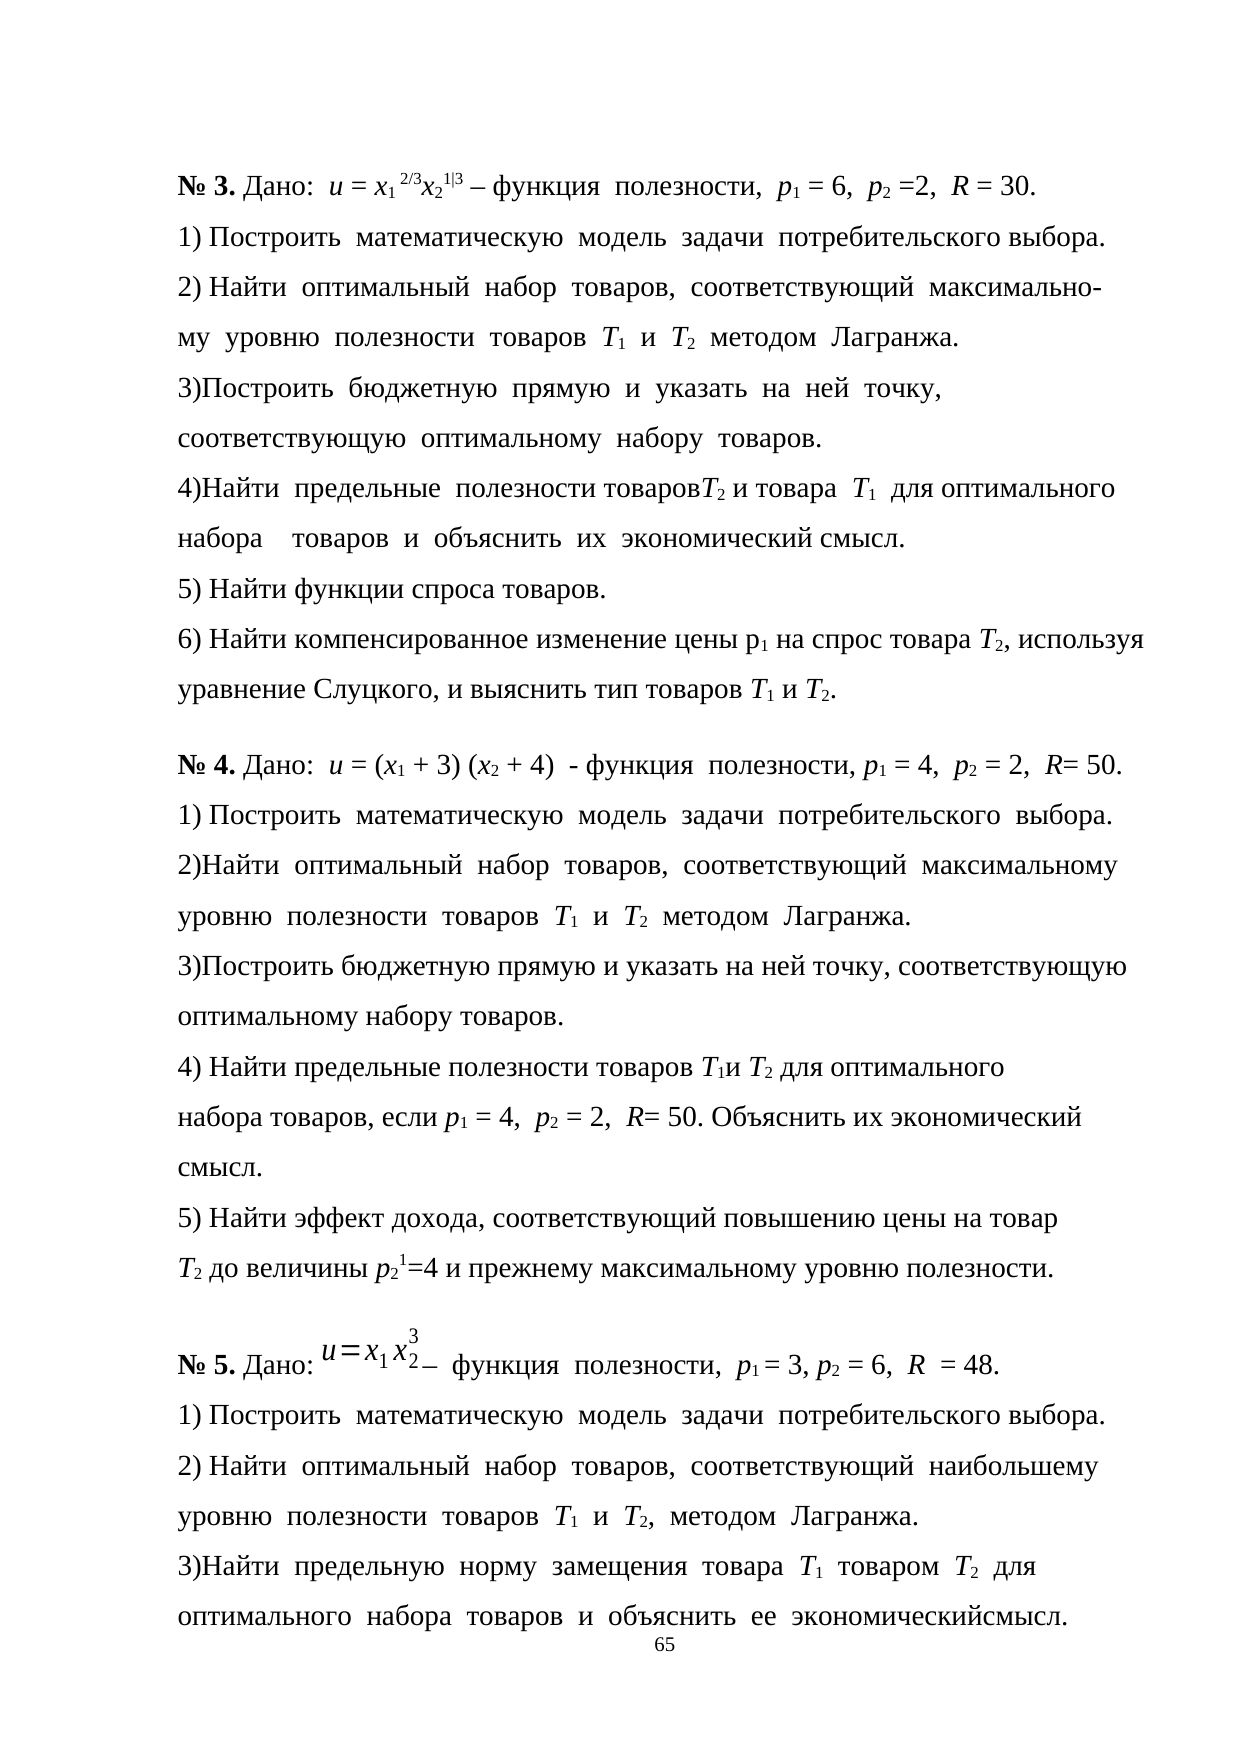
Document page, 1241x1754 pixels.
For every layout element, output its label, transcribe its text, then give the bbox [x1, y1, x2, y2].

text набора товаров, если p1 = 4, p2 = 2, R= 50. Объяснить их экономический смысл. [177, 1099, 1152, 1183]
text уровню полезности товаров Т1 и Т2, методом Лагранжа. [177, 1498, 1152, 1531]
text 3)Построить бюджетную прямую и указать на ней точку, соответствующую оптимальному набору товаров. [177, 948, 1152, 1032]
text 1) Построить математическую модель задачи потребительского выбора. [177, 219, 1152, 252]
text 3)Построить бюджетную прямую и указать на ней точку, соответствующую оптимальному набору товаров. [177, 370, 1152, 453]
text оптимального набора товаров и объяснить ее экономическийсмысл. [177, 1598, 1152, 1632]
text 1) Построить математическую модель задачи потребительского выбора. 2)Найти оптимальный набор товаров, соответствующий максимальному уровню полезности товаров Т1 и Т2 методом Лагранжа. [177, 797, 1152, 931]
text 2) Найти оптимальный набор товаров, соответствующий максимально- [177, 269, 1152, 303]
text Т2 до величины р21=4 и прежнему максимальному уровню полезности. [177, 1250, 1152, 1283]
text 1) Построить математическую модель задачи потребительского выбора. [177, 1397, 1152, 1431]
text 5) Найти функции спроса товаров. [177, 571, 1152, 604]
text 4) Найти предельные полезности товаров Т1и Т2 для оптимального [177, 1049, 1152, 1082]
text 5) Найти эффект дохода, соответствующий повышению цены на товар [177, 1200, 1152, 1233]
text № 3. Дано: u = x1 2/3x21|3 – функция полезности, p1 = 6, p2 =2, R = 30. [177, 168, 1152, 202]
text 6) Найти компенсированное изменение цены р1 на спрос товара Т2, используя уравнение Слуцкого, и выяснить тип товаров Т1 и Т2. [177, 621, 1152, 705]
text 3)Найти предельную норму замещения товара Т1 товаром Т2 для [177, 1548, 1152, 1582]
text № 4. Дано: u = (x1 + 3) (x2 + 4) - функция полезности, p1 = 4, p2 = 2, R= 50. [177, 747, 1152, 780]
text 2) Найти оптимальный набор товаров, соответствующий наибольшему [177, 1448, 1152, 1481]
text 4)Найти предельные полезности товаровТ2 и товара Т1 для оптимального набора товаров и объяснить их экономический смысл. [177, 470, 1152, 554]
text му уровню полезности товаров Т1 и Т2 методом Лагранжа. [177, 319, 1152, 353]
text № 5. Дано: – функция полезности, p1 = 3, p2 = 6, R = 48. [177, 1325, 1152, 1381]
